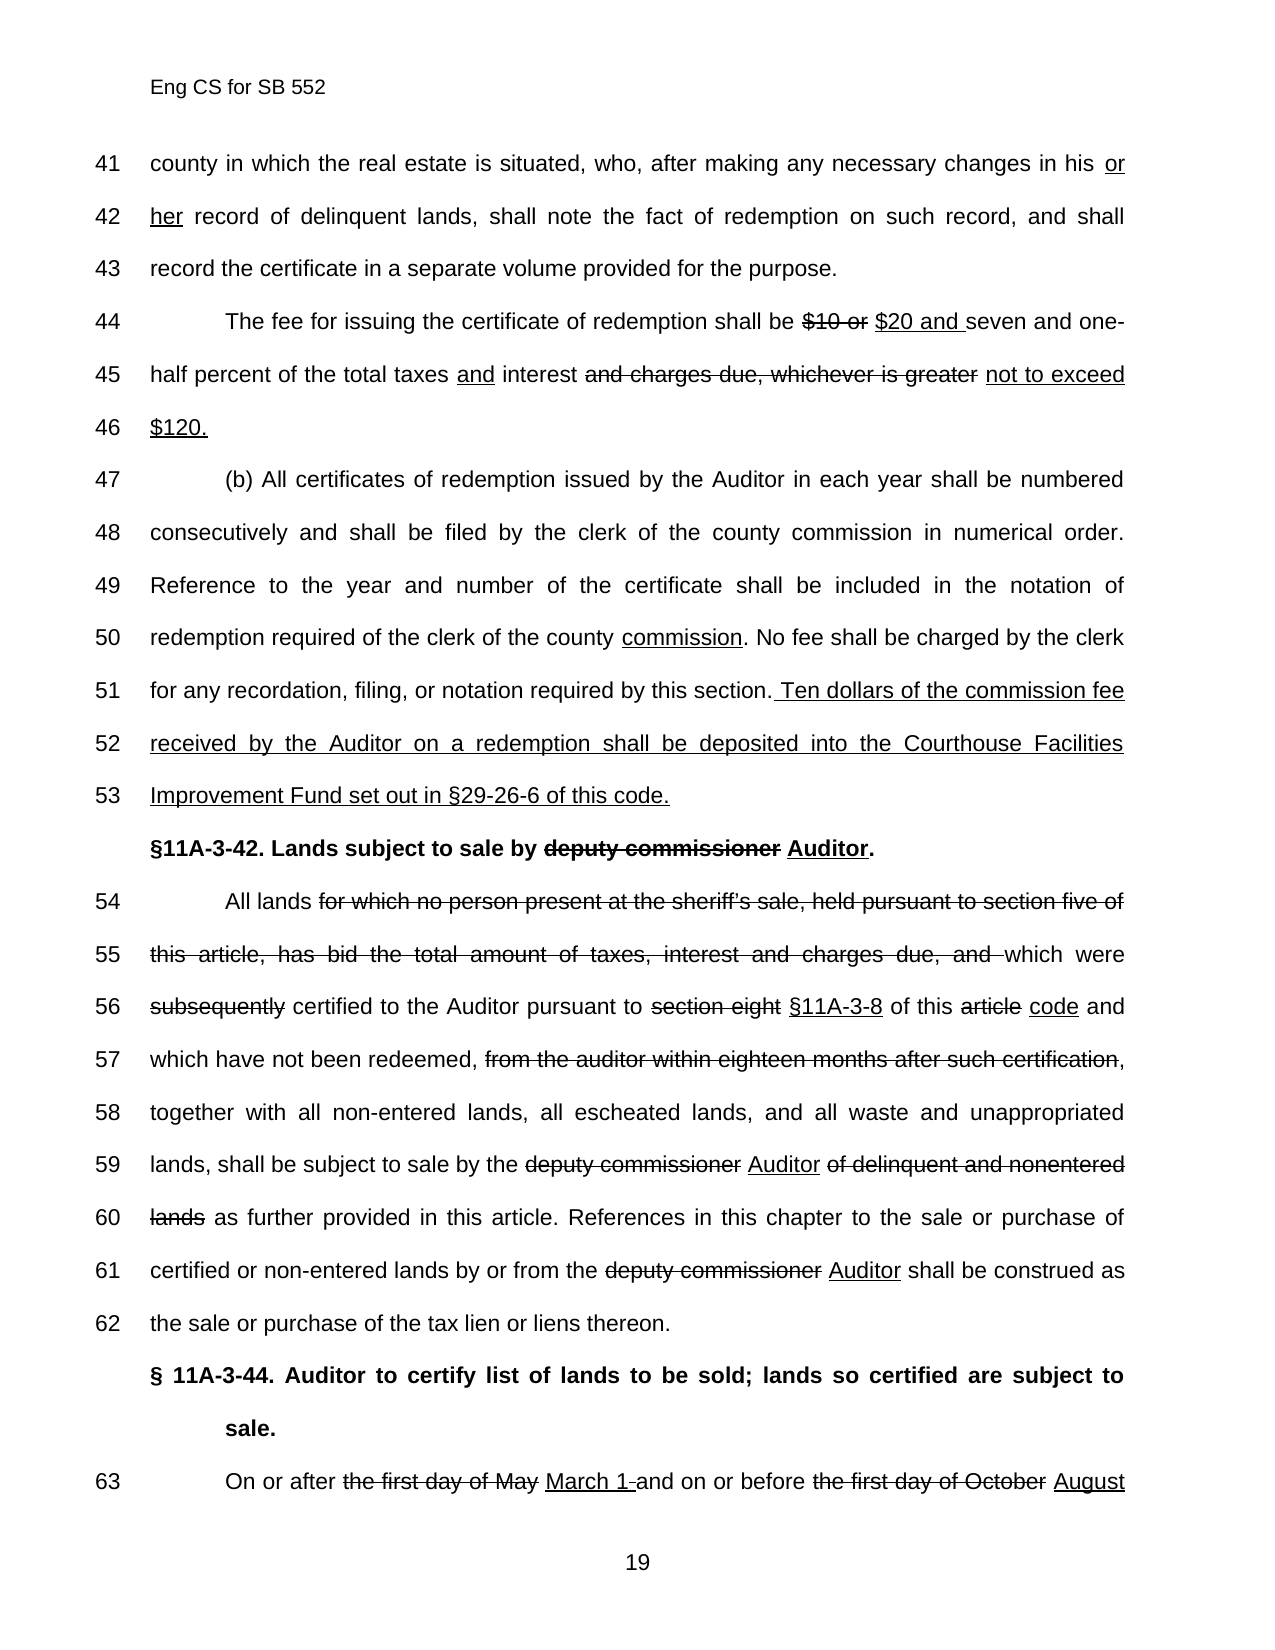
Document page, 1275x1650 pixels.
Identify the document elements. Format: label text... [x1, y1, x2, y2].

text The fee for issuing the certificate of redemption shall be $10 or $20 and seven and one-half percent of the total taxes and interest and charges due, whichever is greater not to exceed $120. [150, 308, 1125, 440]
subtitle §11A-3-42. Lands subject to sale by deputy commissioner Auditor. [150, 835, 1125, 862]
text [150, 150, 1125, 282]
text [150, 1468, 1125, 1494]
text All lands for which no person present at the sheriff’s sale, held pursuant to section five of this article, has bid the total amount of taxes, interest and charges due, and which were subsequently certified to the Auditor pursuant to section eight §11A-3-8 of this article code and which have not been redeemed, from the auditor within eighteen months after such certification, together with all non-entered lands, all escheated lands, and all waste and unappropriated lands, shall be subject to sale by the deputy commissioner Auditor of delinquent and nonentered lands as further provided in this article. References in this chapter to the sale or purchase of certified or non-entered lands by or from the deputy commissioner Auditor shall be construed as the sale or purchase of the tax lien or liens thereon. [150, 888, 1125, 1336]
subtitle § 11A-3-44. Auditor to certify list of lands to be sold; lands so certified are subject to sale. [150, 1362, 1125, 1441]
text (b) All certificates of redemption issued by the Auditor in each year shall be numbered consecutively and shall be filed by the clerk of the county commission in numerical order. Reference to the year and number of the certificate shall be included in the notation of redemption required of the clerk of the county commission. No fee shall be charged by the clerk for any recordation, filing, or notation required by this section. Ten dollars of the commission fee received by the Auditor on a redemption shall be deposited into the Courthouse Facilities Improvement Fund set out in §29-26-6 of this code. [150, 466, 1125, 809]
